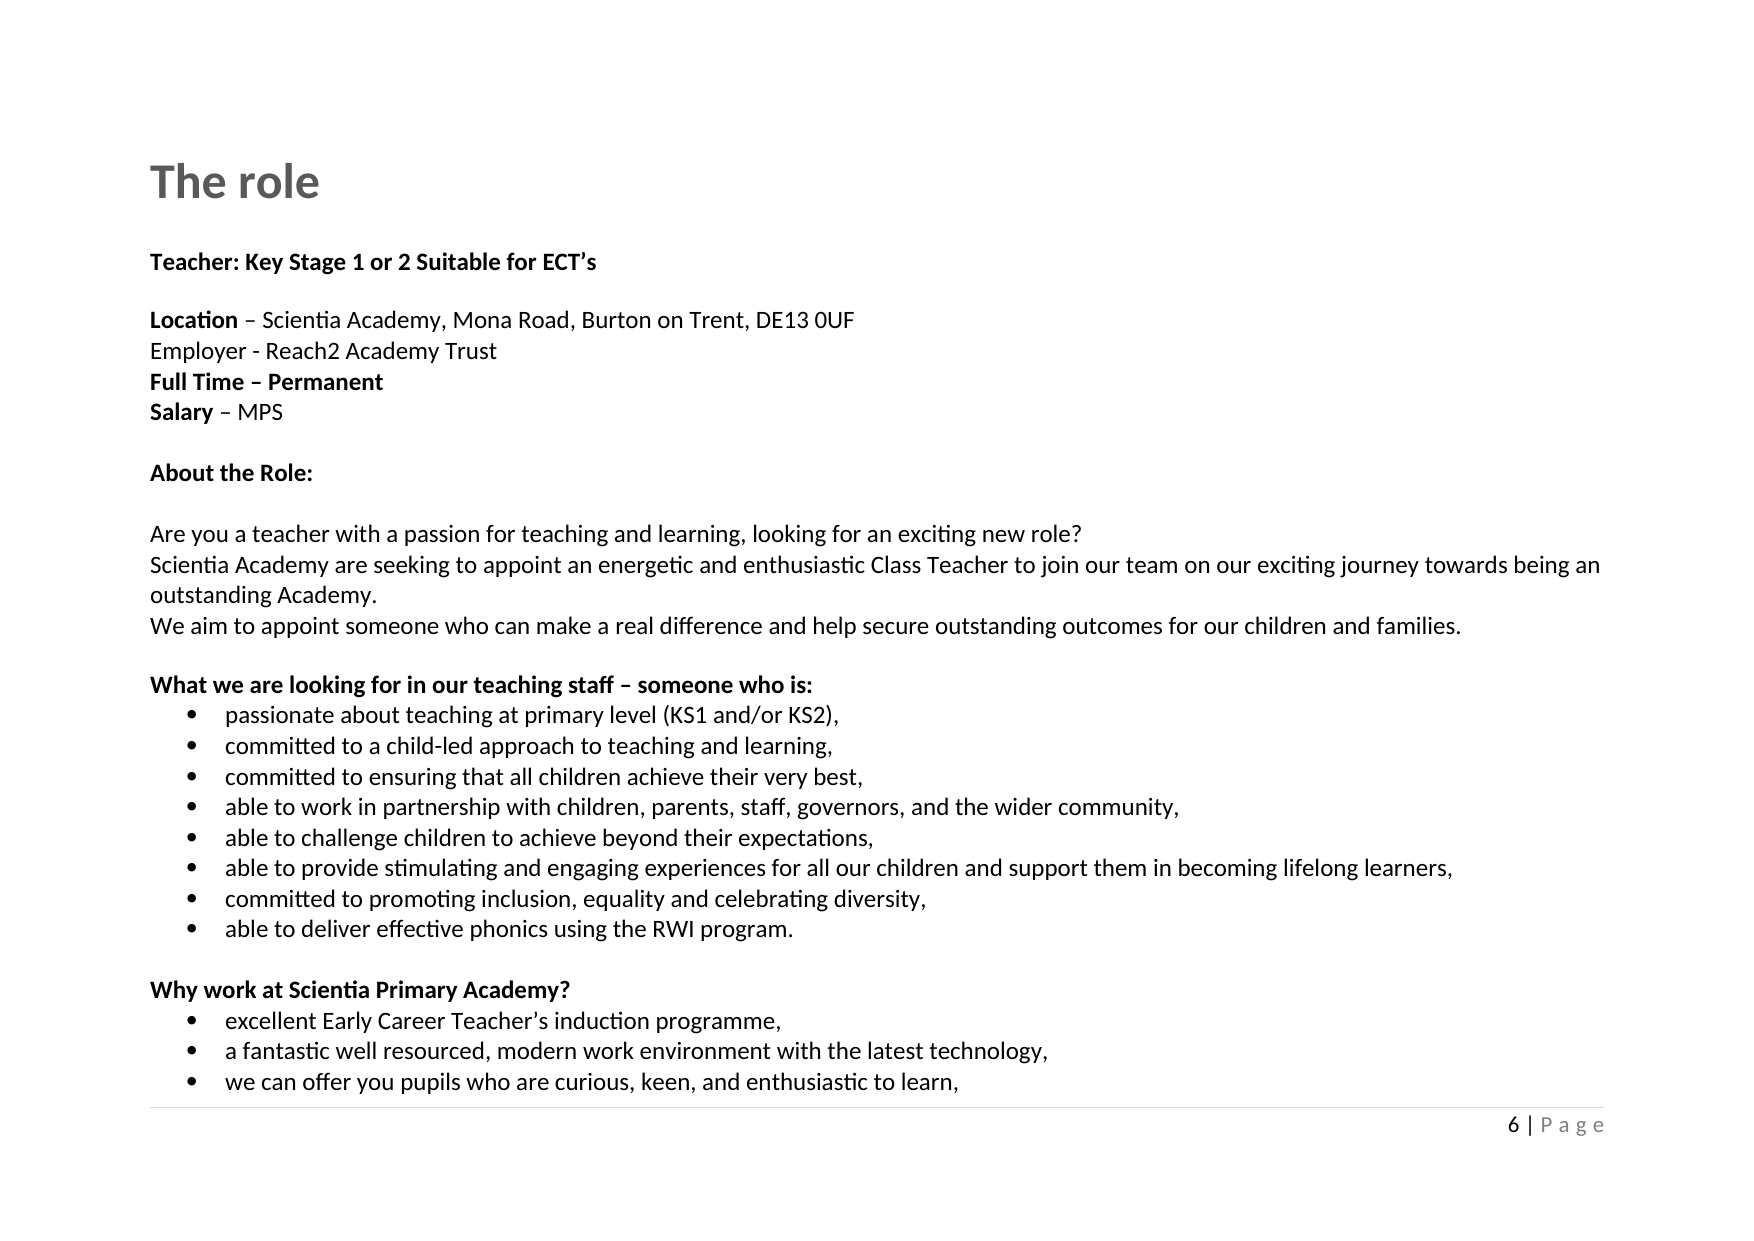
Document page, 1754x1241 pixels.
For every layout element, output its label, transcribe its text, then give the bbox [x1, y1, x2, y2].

list committed to ensuring that all children achieve their very best, [187, 761, 1604, 791]
text Employer - Reach2 Academy Trust [150, 335, 1604, 366]
text Location – Scientia Academy, Mona Road, Burton on Trent, DE13 0UF [150, 305, 1604, 335]
text What we are looking for in our teaching staff – someone who is: [150, 669, 1604, 700]
list able to challenge children to achieve beyond their expectations, [187, 822, 1604, 852]
list committed to promoting inclusion, equality and celebrating diversity, [187, 883, 1604, 913]
text Teacher: Key Stage 1 or 2 Suitable for ECT’s [150, 246, 1604, 277]
list able to deliver effective phonics using the RWI program. [187, 913, 1604, 944]
text About the Role: [150, 457, 1604, 488]
list we can offer you pupils who are curious, keen, and enthusiastic to learn, [187, 1066, 1604, 1096]
text Are you a teacher with a passion for teaching and learning, looking for an exciting new role? [150, 518, 1604, 549]
list committed to a child-led approach to teaching and learning, [187, 730, 1604, 761]
list excellent Early Career Teacher’s induction programme, [187, 1005, 1604, 1035]
text Scientia Academy are seeking to appoint an energetic and enthusiastic Class Teacher to join our team on our exciting journey towards being an outstanding Academy. [150, 549, 1604, 610]
list able to work in partnership with children, parents, staff, governors, and the wider community, [187, 791, 1604, 822]
text Salary – MPS [150, 396, 1604, 427]
list able to provide stimulating and engaging experiences for all our children and support them in becoming lifelong learners, [187, 852, 1604, 883]
text Why work at Scientia Primary Academy? [150, 974, 1604, 1005]
text Full Time – Permanent [150, 366, 1604, 396]
list a fantastic well resourced, modern work environment with the latest technology, [187, 1035, 1604, 1066]
subtitle The role [150, 150, 1604, 211]
text We aim to appoint someone who can make a real difference and help secure outstanding outcomes for our children and families. [150, 610, 1604, 640]
list passionate about teaching at primary level (KS1 and/or KS2), [187, 700, 1604, 730]
